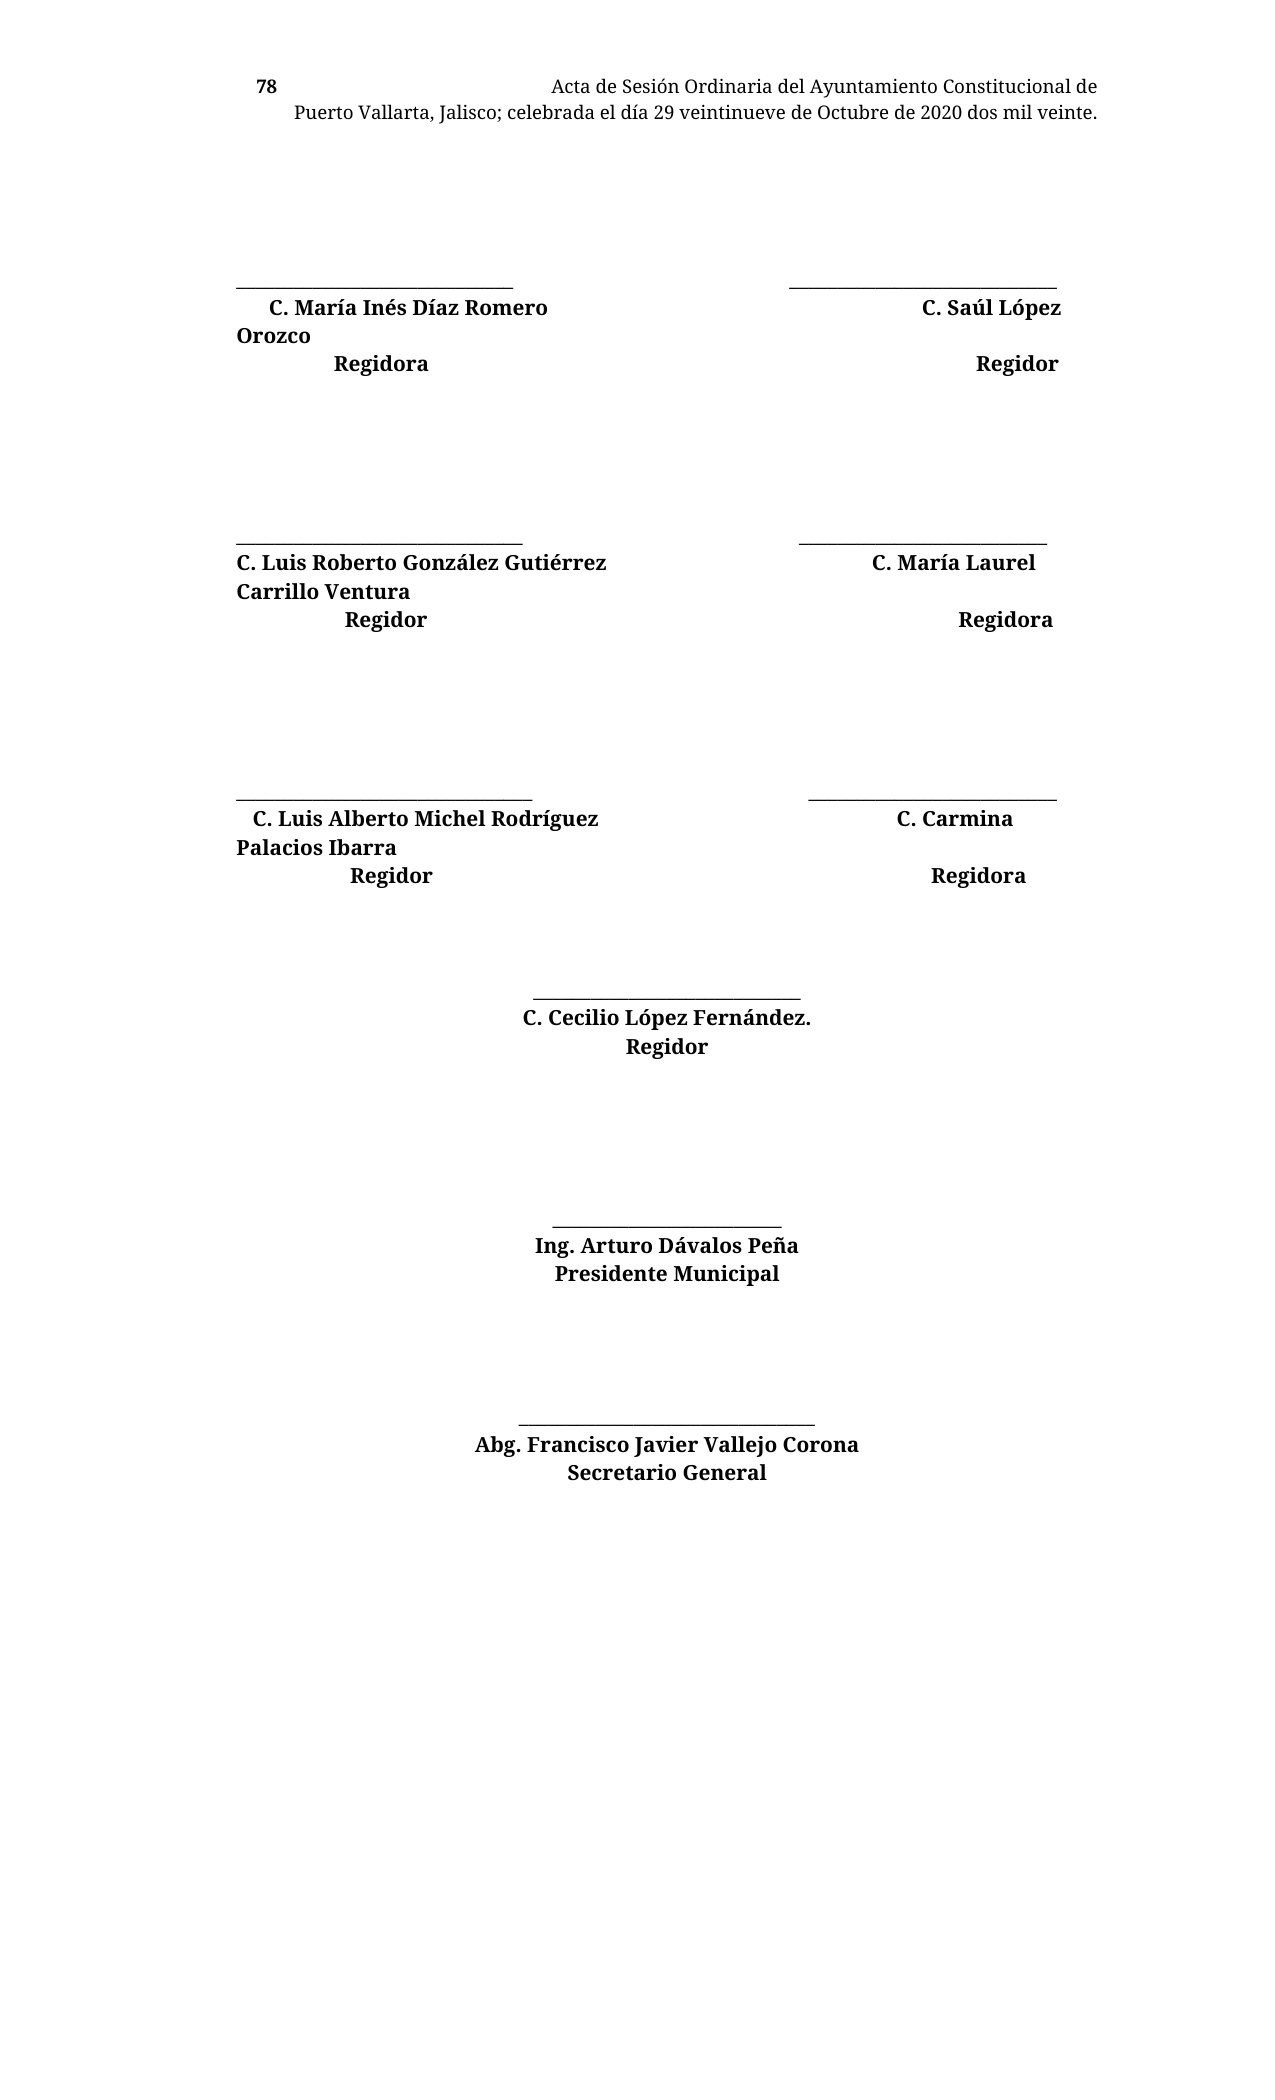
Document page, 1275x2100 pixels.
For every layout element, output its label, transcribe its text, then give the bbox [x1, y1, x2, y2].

text Presidente Municipal [236, 1259, 1098, 1288]
text Ing. Arturo Dávalos Peña [236, 1231, 1098, 1259]
text C. María Inés Díaz Romero C. Saúl López Orozco [236, 293, 1098, 349]
text _______________________________ __________________________ [236, 776, 1098, 804]
text Abg. Francisco Javier Vallejo Corona [236, 1430, 1098, 1458]
text Secretario General [236, 1458, 1098, 1487]
text C. Luis Roberto González Gutiérrez C. María Laurel Carrillo Ventura [236, 548, 1098, 605]
text Regidor Regidora [236, 861, 1098, 890]
text ______________________________ __________________________ [236, 520, 1098, 548]
text _______________________________ [236, 1402, 1098, 1430]
text ____________________________ C. Cecilio López Fernández. [236, 975, 1098, 1032]
text Regidora Regidor [236, 349, 1098, 378]
text Regidor [236, 1032, 1098, 1060]
text _____________________________ ____________________________ [236, 264, 1098, 293]
text ________________________ [236, 1203, 1098, 1231]
text C. Luis Alberto Michel Rodríguez C. Carmina Palacios Ibarra [236, 804, 1098, 861]
text Regidor Regidora [236, 605, 1098, 634]
